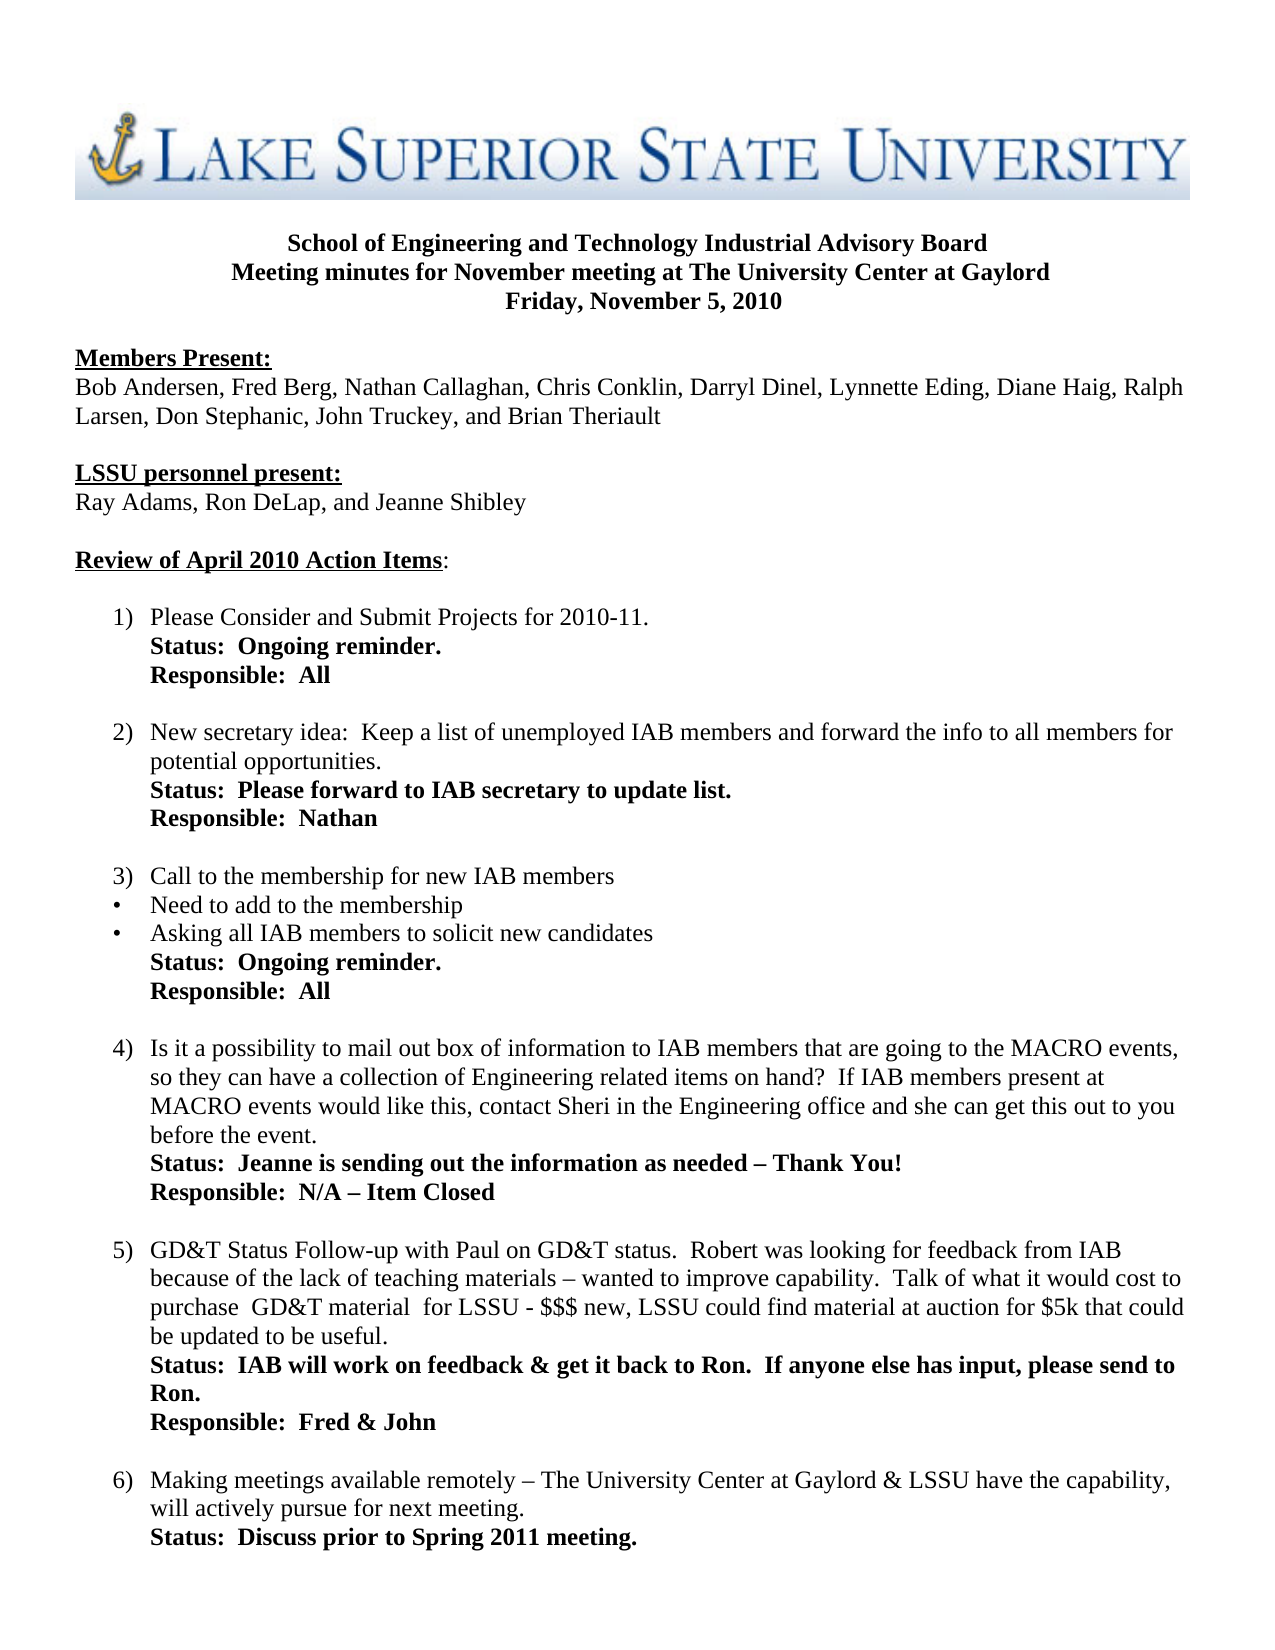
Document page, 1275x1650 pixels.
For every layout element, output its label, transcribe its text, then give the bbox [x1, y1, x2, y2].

text Review of April 2010 Action Items: [75, 545, 1200, 573]
list Is it a possibility to mail out box of information to IAB members that are going to the MACRO events, so they can have a collection of Engineering related items on hand? If IAB members present at MACRO events would like this, contact Sheri in the Engineering office and she can get this out to you before the event. [112, 1033, 1200, 1148]
list Making meetings available remotely – The University Center at Gaylord & LSSU have the capability, will actively pursue for next meeting. [112, 1465, 1200, 1522]
list Call to the membership for new IAB members [112, 861, 1200, 890]
text Meeting minutes for November meeting at The University Center at Gaylord [75, 257, 1200, 286]
list Asking all IAB members to solicit new candidates [112, 918, 1200, 947]
text Status: Ongoing reminder. [75, 631, 1200, 660]
text School of Engineering and Technology Industrial Advisory Board [75, 228, 1200, 257]
text Friday, November 5, 2010 [75, 286, 1200, 315]
text Members Present: [75, 343, 1200, 372]
list New secretary idea: Keep a list of unemployed IAB members and forward the info to all members for potential opportunities. [112, 717, 1200, 775]
text Status: IAB will work on feedback & get it back to Ron. If anyone else has input, please send to Ron. [150, 1350, 1200, 1407]
list Need to add to the membership [112, 890, 1200, 918]
text Bob Andersen, Fred Berg, Nathan Callaghan, Chris Conklin, Darryl Dinel, Lynnette Eding, Diane Haig, Ralph Larsen, Don Stephanic, John Truckey, and Brian Theriault [75, 372, 1200, 430]
text Status: Ongoing reminder. [75, 947, 1200, 976]
text Status: Please forward to IAB secretary to update list. [75, 775, 1200, 803]
text LSSU personnel present: [75, 458, 1200, 487]
text Responsible: Fred & John [112, 1407, 1200, 1436]
list Please Consider and Submit Projects for 2010-11. [112, 602, 1200, 631]
text Responsible: Nathan [75, 803, 1200, 832]
list GD&T Status Follow-up with Paul on GD&T status. Robert was looking for feedback from IAB because of the lack of teaching materials – wanted to improve capability. Talk of what it would cost to purchase GD&T material for LSSU - $$$ new, LSSU could find material at auction for $5k that could be updated to be useful. [112, 1235, 1200, 1350]
text Responsible: N/A – Item Closed [75, 1177, 1200, 1206]
text Status: Jeanne is sending out the information as needed – Thank You! [75, 1148, 1200, 1177]
text Status: Discuss prior to Spring 2011 meeting. [75, 1522, 1200, 1551]
text Responsible: All [75, 660, 1200, 688]
text Ray Adams, Ron DeLap, and Jeanne Shibley [75, 487, 1200, 516]
text Responsible: All [75, 976, 1200, 1005]
picture [75, 103, 1190, 200]
